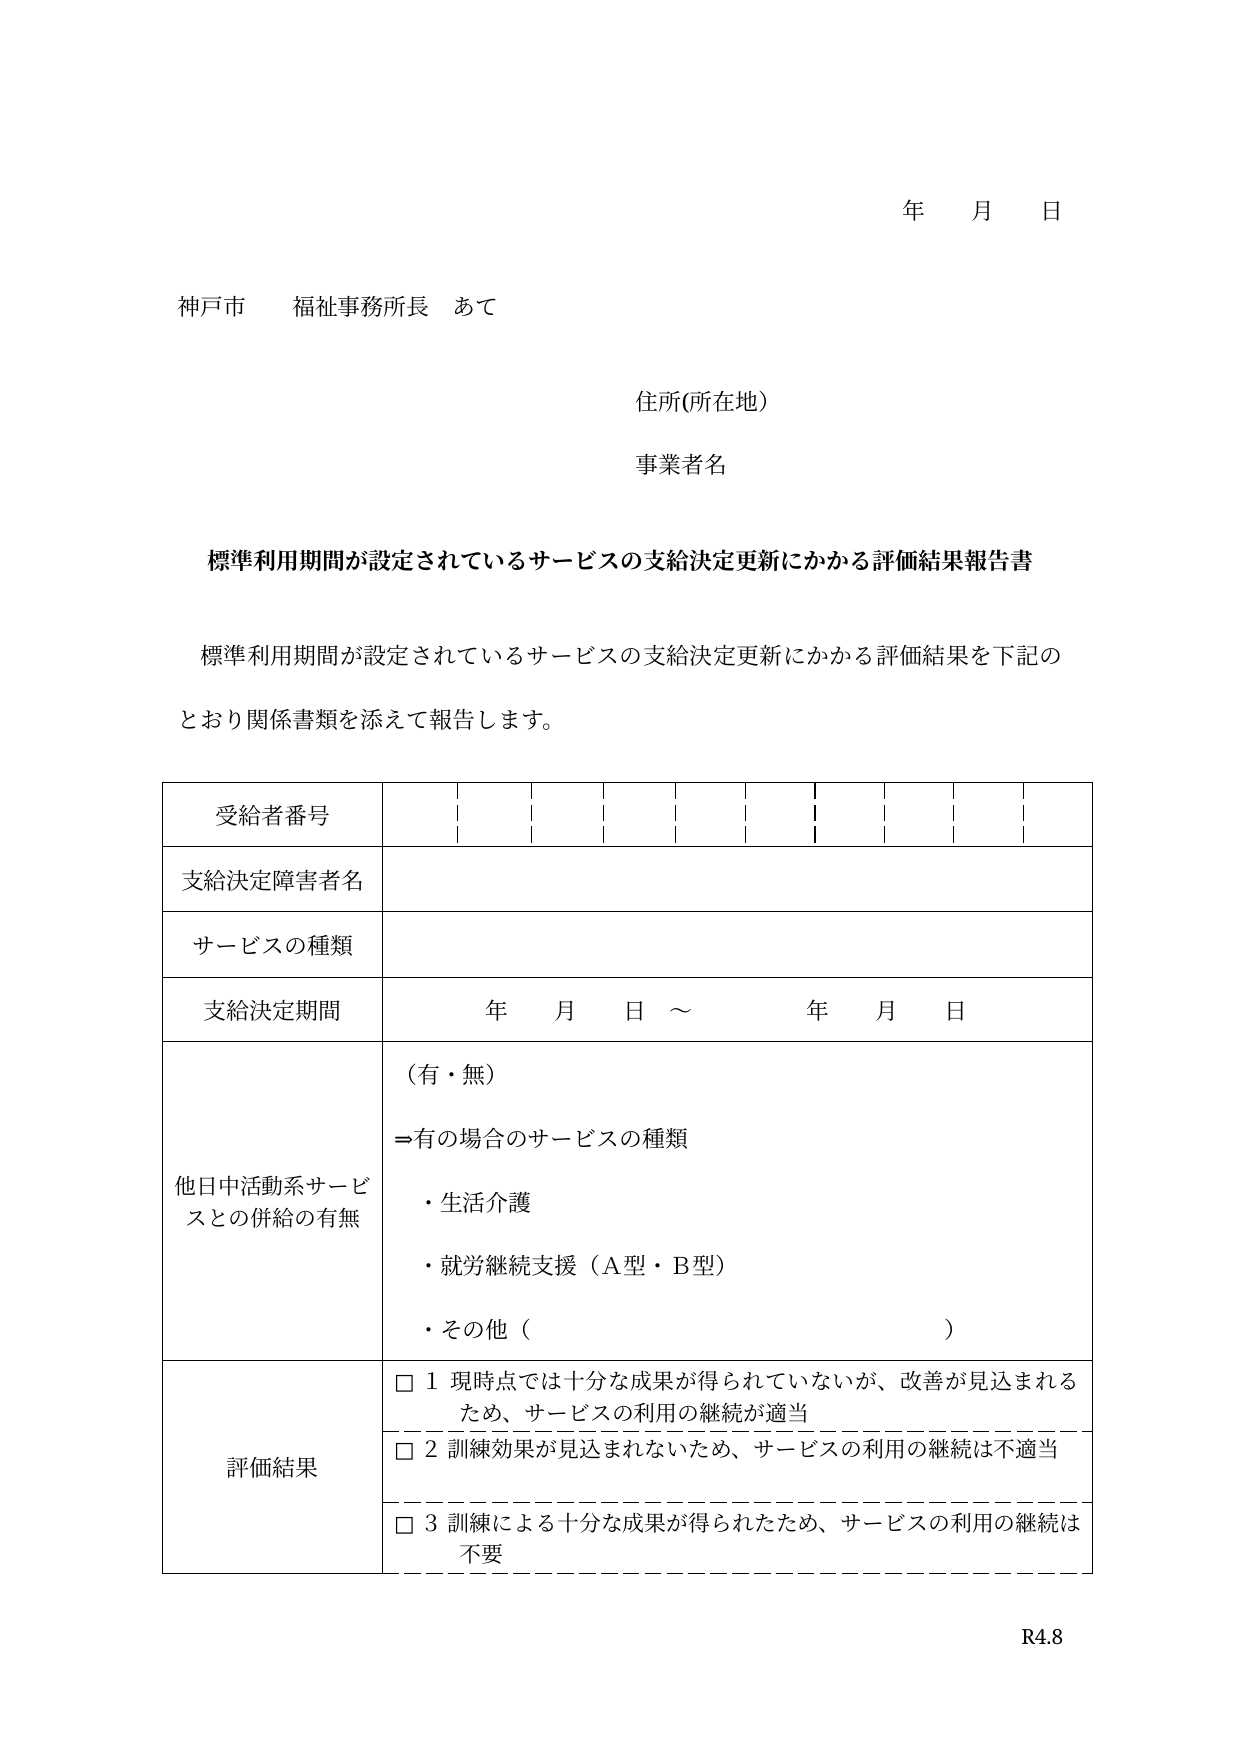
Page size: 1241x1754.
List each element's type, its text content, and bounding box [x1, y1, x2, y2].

text 年 月 日 [177, 178, 1063, 242]
table_cell [383, 912, 1092, 977]
table_cell [383, 847, 1092, 911]
table_cell 年 月 日 ～ 年 月 日 [383, 978, 1092, 1041]
table_header [745, 783, 815, 846]
table_cell サービスの種類 [163, 912, 382, 977]
table_header [458, 783, 532, 846]
text 神戸市 福祉事務所長 あて [177, 273, 1063, 337]
table_header 受給者番号 [163, 783, 382, 846]
text 事業者名 [636, 432, 1063, 496]
table_header [954, 783, 1023, 846]
table_cell （有・無） ⇒有の場合のサービスの種類 ・生活介護 ・就労継続支援（Ａ型・Ｂ型） ・その他（ ） [383, 1042, 1092, 1360]
table_header [532, 783, 604, 846]
text 標準利用期間が設定されているサービスの支給決定更新にかかる評価結果報告書 [177, 527, 1063, 591]
table_cell □ ３ 訓練による十分な成果が得られたため、サービスの利用の継続は不要 [383, 1502, 1092, 1572]
text 標準利用期間が設定されているサービスの支給決定更新にかかる評価結果を下記のとおり関係書類を添えて報告します。 [177, 623, 1063, 750]
table_cell □ １ 現時点では十分な成果が得られていないが、改善が見込まれるため、サービスの利用の継続が適当 [383, 1361, 1092, 1431]
table_header [884, 783, 954, 846]
table_cell □ ２ 訓練効果が見込まれないため、サービスの利用の継続は不適当 [383, 1431, 1092, 1502]
text 住所(所在地） [636, 369, 1063, 432]
table_header [815, 783, 884, 846]
table_header [383, 783, 458, 846]
table_cell 他日中活動系サービスとの併給の有無 [163, 1042, 382, 1360]
table_header [1023, 783, 1092, 846]
table_cell 支給決定障害者名 [163, 847, 382, 911]
table_header [604, 783, 675, 846]
table_header [675, 783, 745, 846]
table_cell 評価結果 [163, 1361, 382, 1572]
table_cell 支給決定期間 [163, 978, 382, 1041]
